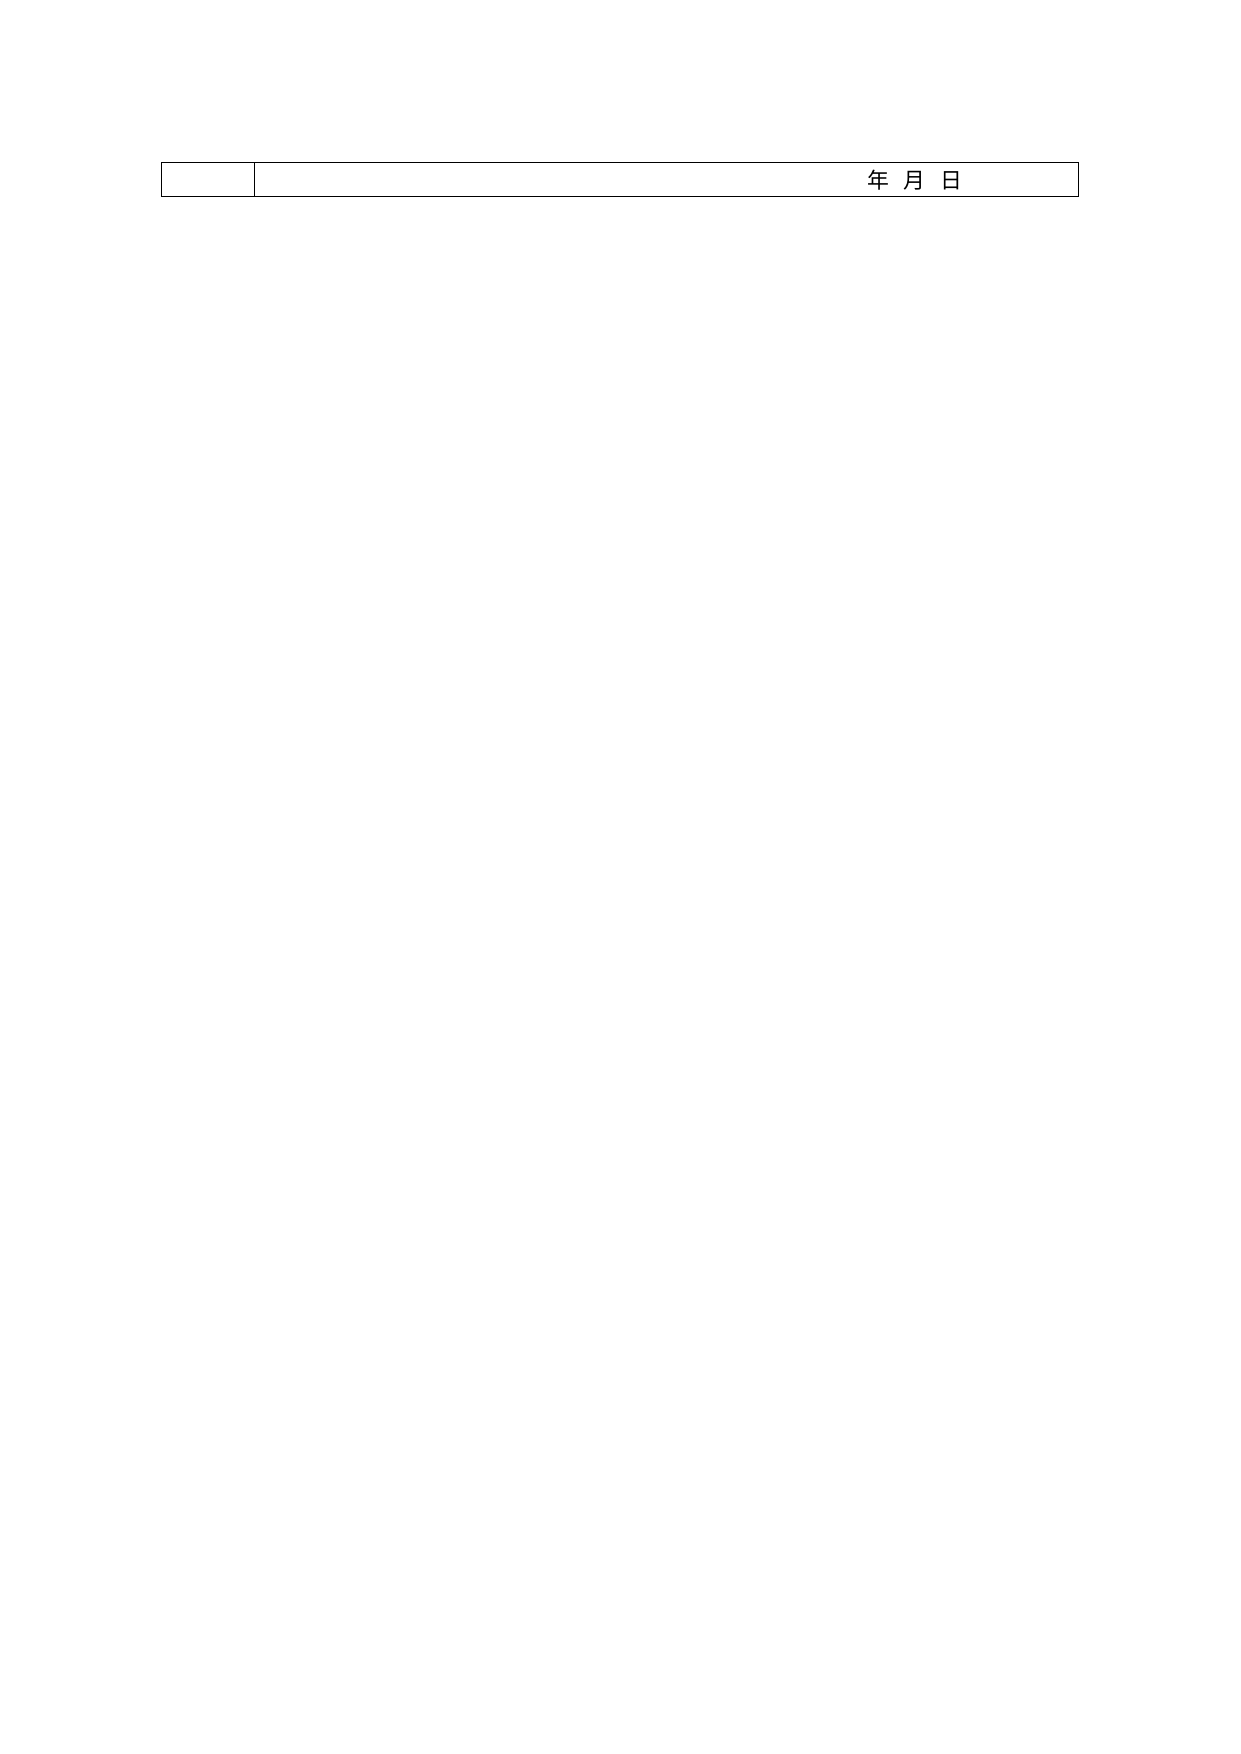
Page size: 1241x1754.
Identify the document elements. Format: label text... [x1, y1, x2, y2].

table_cell （盖章） 年 月 日 [255, 163, 1078, 196]
table_cell 学校审核意见 [162, 163, 254, 196]
